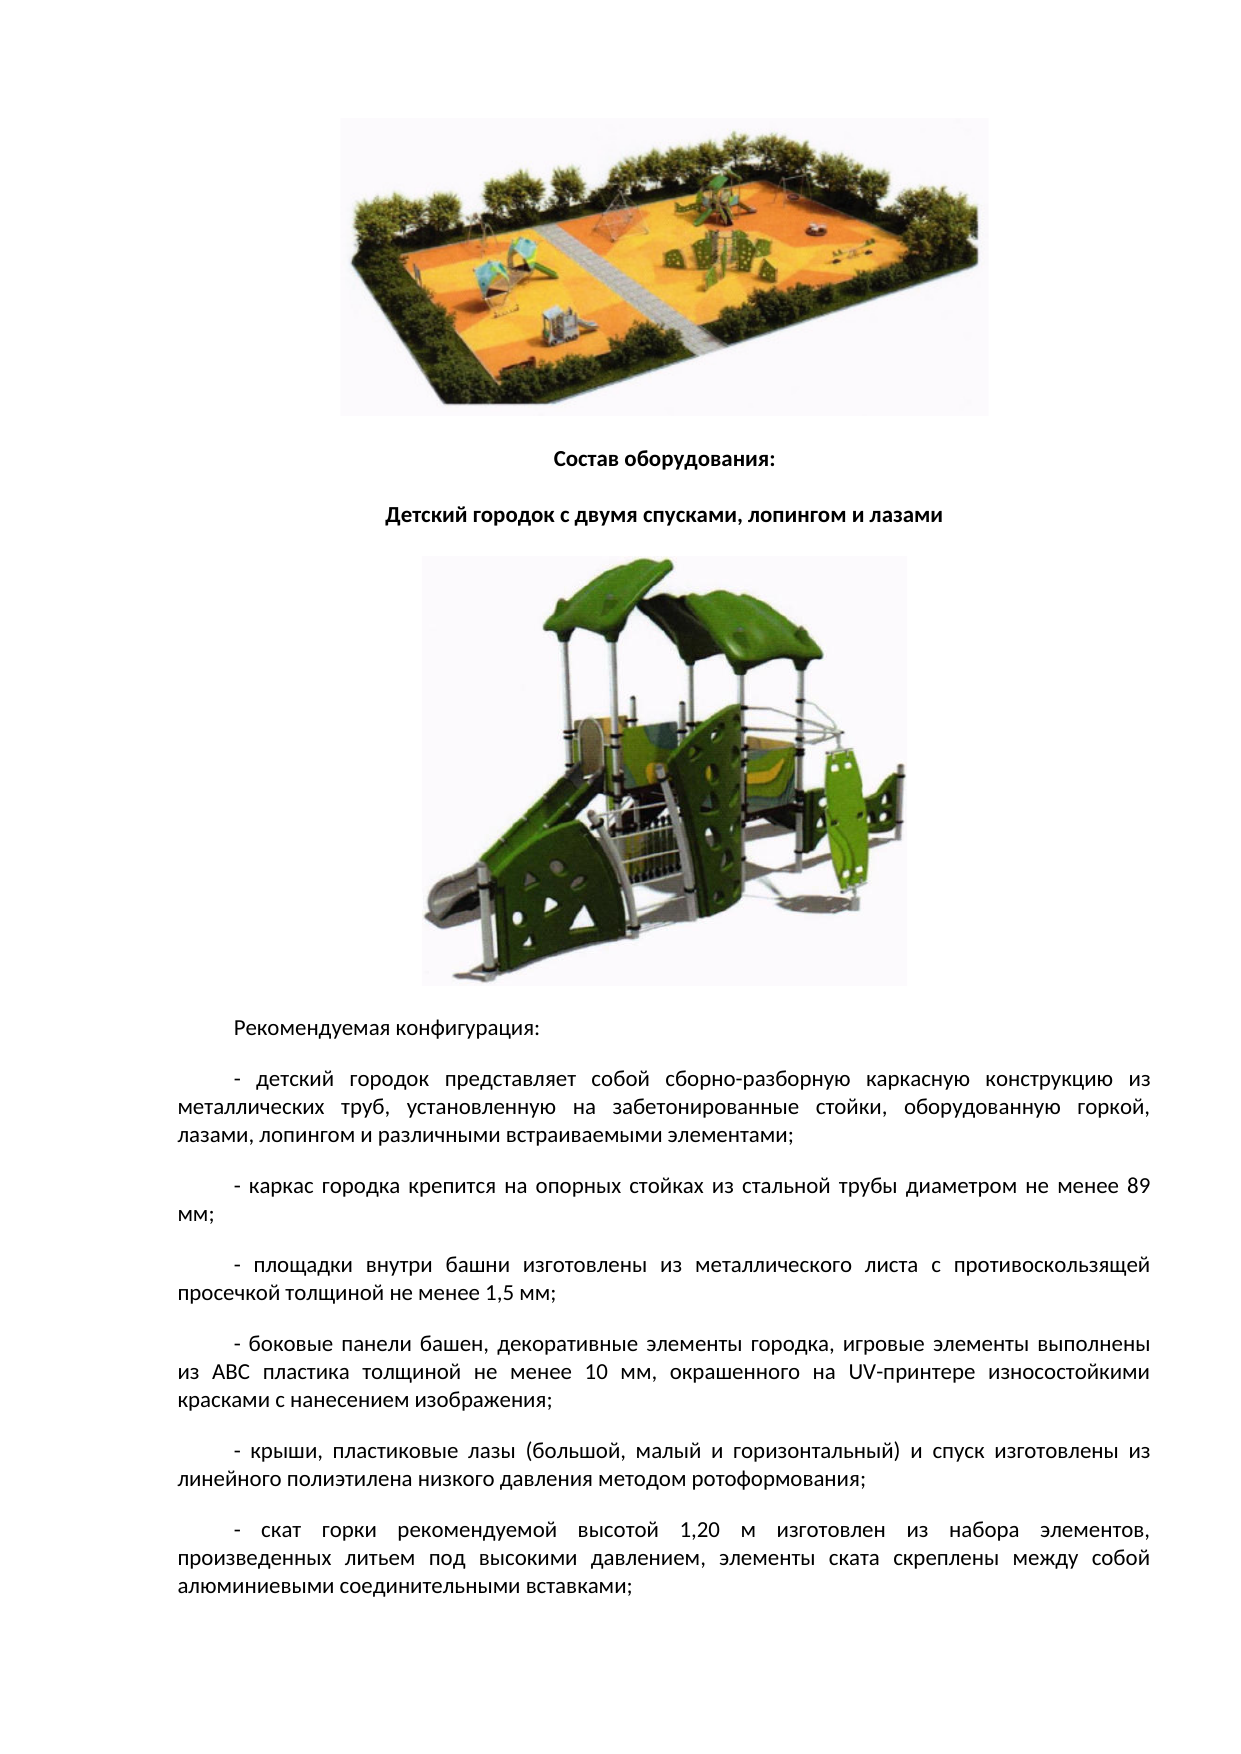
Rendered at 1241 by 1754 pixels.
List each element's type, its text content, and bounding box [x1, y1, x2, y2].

text - скат горки рекомендуемой высотой 1,20 м изготовлен из набора элементов, произведенных литьем под высокими давлением, элементы ската скреплены между собой алюминиевыми соединительными вставками; [177, 1515, 1152, 1599]
text - крыши, пластиковые лазы (большой, малый и горизонтальный) и спуск изготовлены из линейного полиэтилена низкого давления методом ротоформования; [177, 1436, 1152, 1492]
title Детский городок с двумя спусками, лопингом и лазами [177, 500, 1152, 528]
text - каркас городка крепится на опорных стойках из стальной трубы диаметром не менее 89 мм; [177, 1171, 1152, 1227]
title Состав оборудования: [177, 444, 1152, 472]
text - площадки внутри башни изготовлены из металлического листа с противоскользящей просечкой толщиной не менее 1,5 мм; [177, 1250, 1152, 1306]
picture [421, 556, 908, 986]
text - детский городок представляет собой сборно-разборную каркасную конструкцию из металлических труб, установленную на забетонированные стойки, оборудованную горкой, лазами, лопингом и различными встраиваемыми элементами; [177, 1064, 1152, 1148]
picture [340, 118, 989, 416]
text - боковые панели башен, декоративные элементы городка, игровые элементы выполнены из ABC пластика толщиной не менее 10 мм, окрашенного на UV-принтере износостойкими красками с нанесением изображения; [177, 1329, 1152, 1413]
text Рекомендуемая конфигурация: [177, 1013, 1152, 1041]
